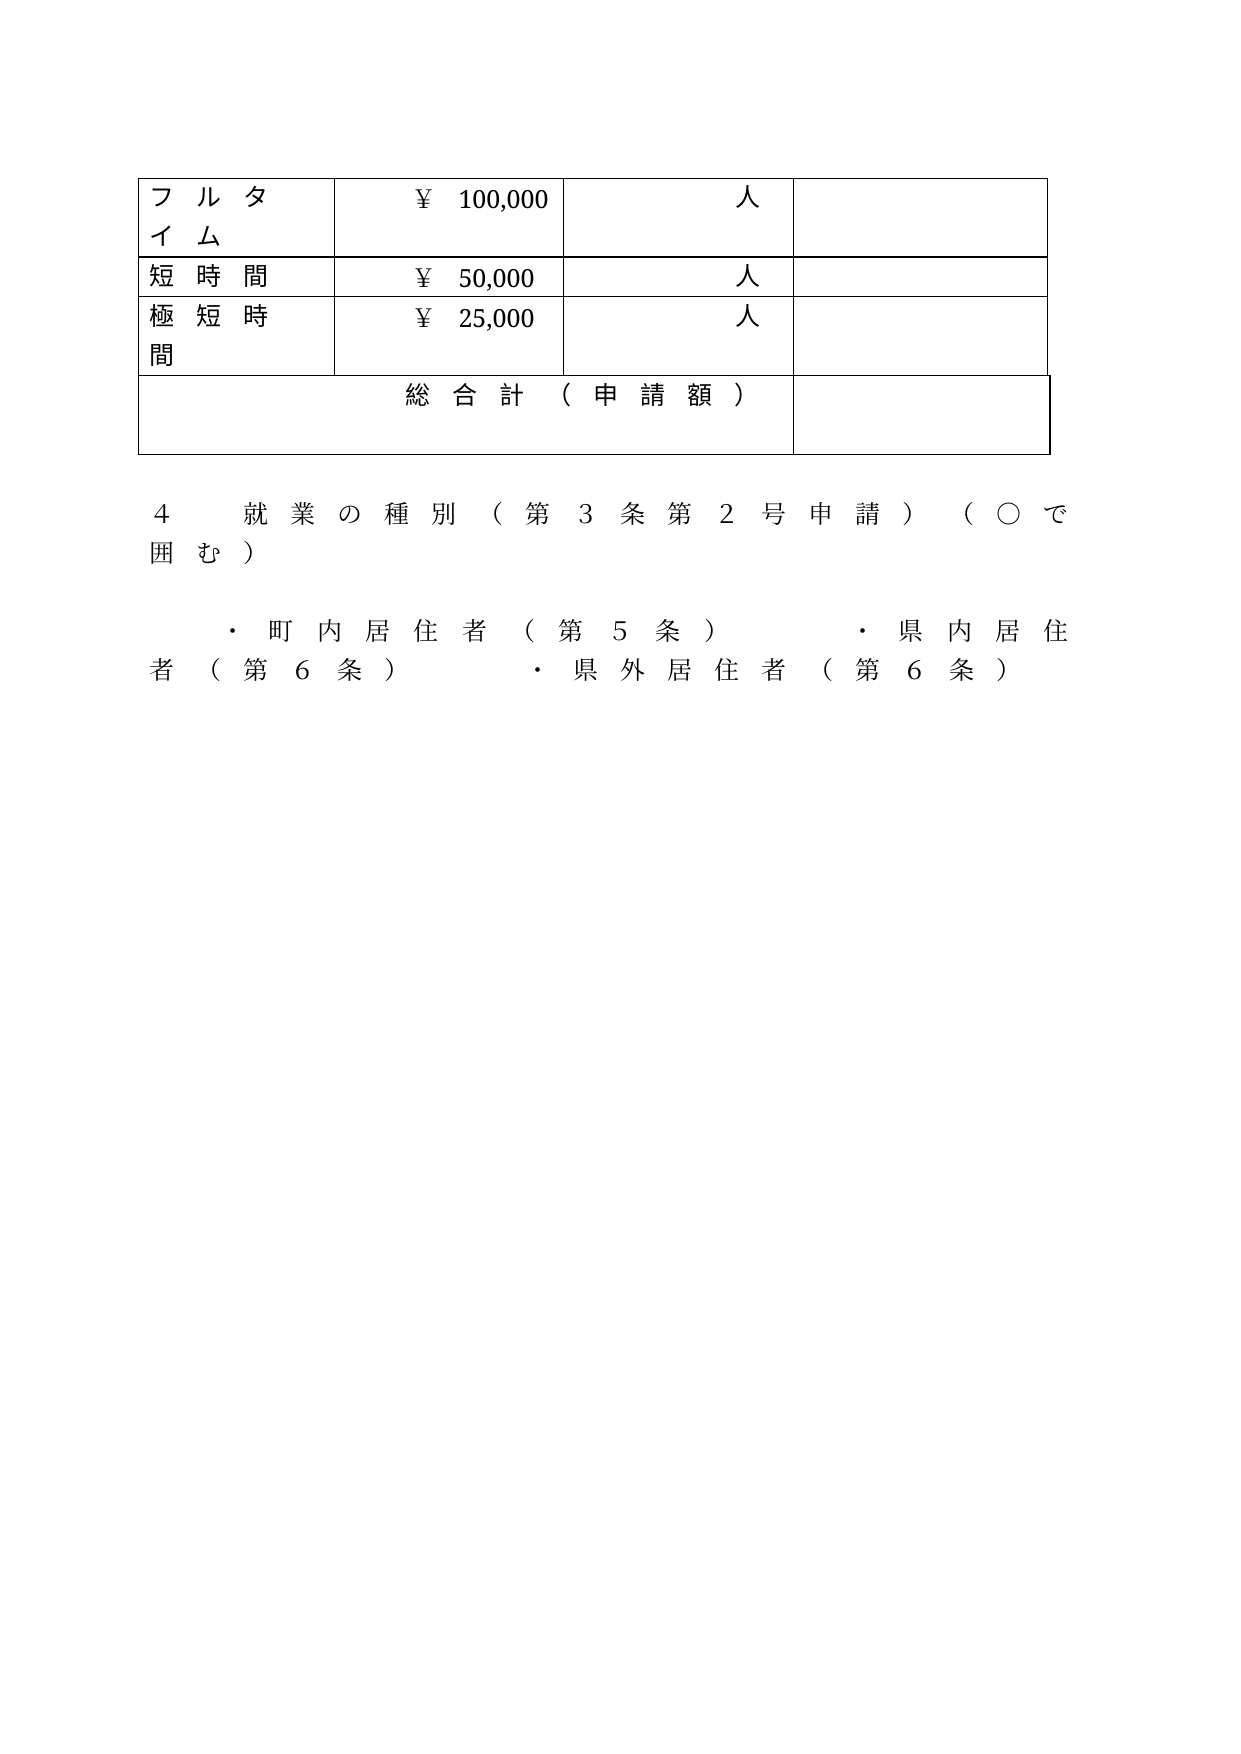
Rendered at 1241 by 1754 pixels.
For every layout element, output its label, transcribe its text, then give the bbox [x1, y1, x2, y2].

table_cell [794, 258, 1047, 296]
table_cell 総合計（申請額） [139, 376, 793, 454]
table_cell [794, 297, 1047, 375]
text ・町内居住者（第５条） ・県内居住者（第６条） ・県外居住者（第６条） [149, 610, 1091, 688]
table_cell [794, 179, 1047, 256]
table_cell 人 [564, 179, 793, 256]
table_cell [794, 376, 1049, 454]
table_cell ￥50,000 [335, 258, 563, 296]
table_cell 人 [564, 297, 793, 375]
table_cell フルタイム [139, 179, 334, 256]
table_cell 人 [564, 258, 793, 296]
table_cell 極短時間 [139, 297, 334, 375]
table_cell ￥100,000 [335, 179, 563, 256]
text ４ 就業の種別（第３条第２号申請）（○で囲む） [149, 494, 1091, 571]
table_cell ￥25,000 [335, 297, 563, 375]
table_cell 短時間 [139, 258, 334, 296]
